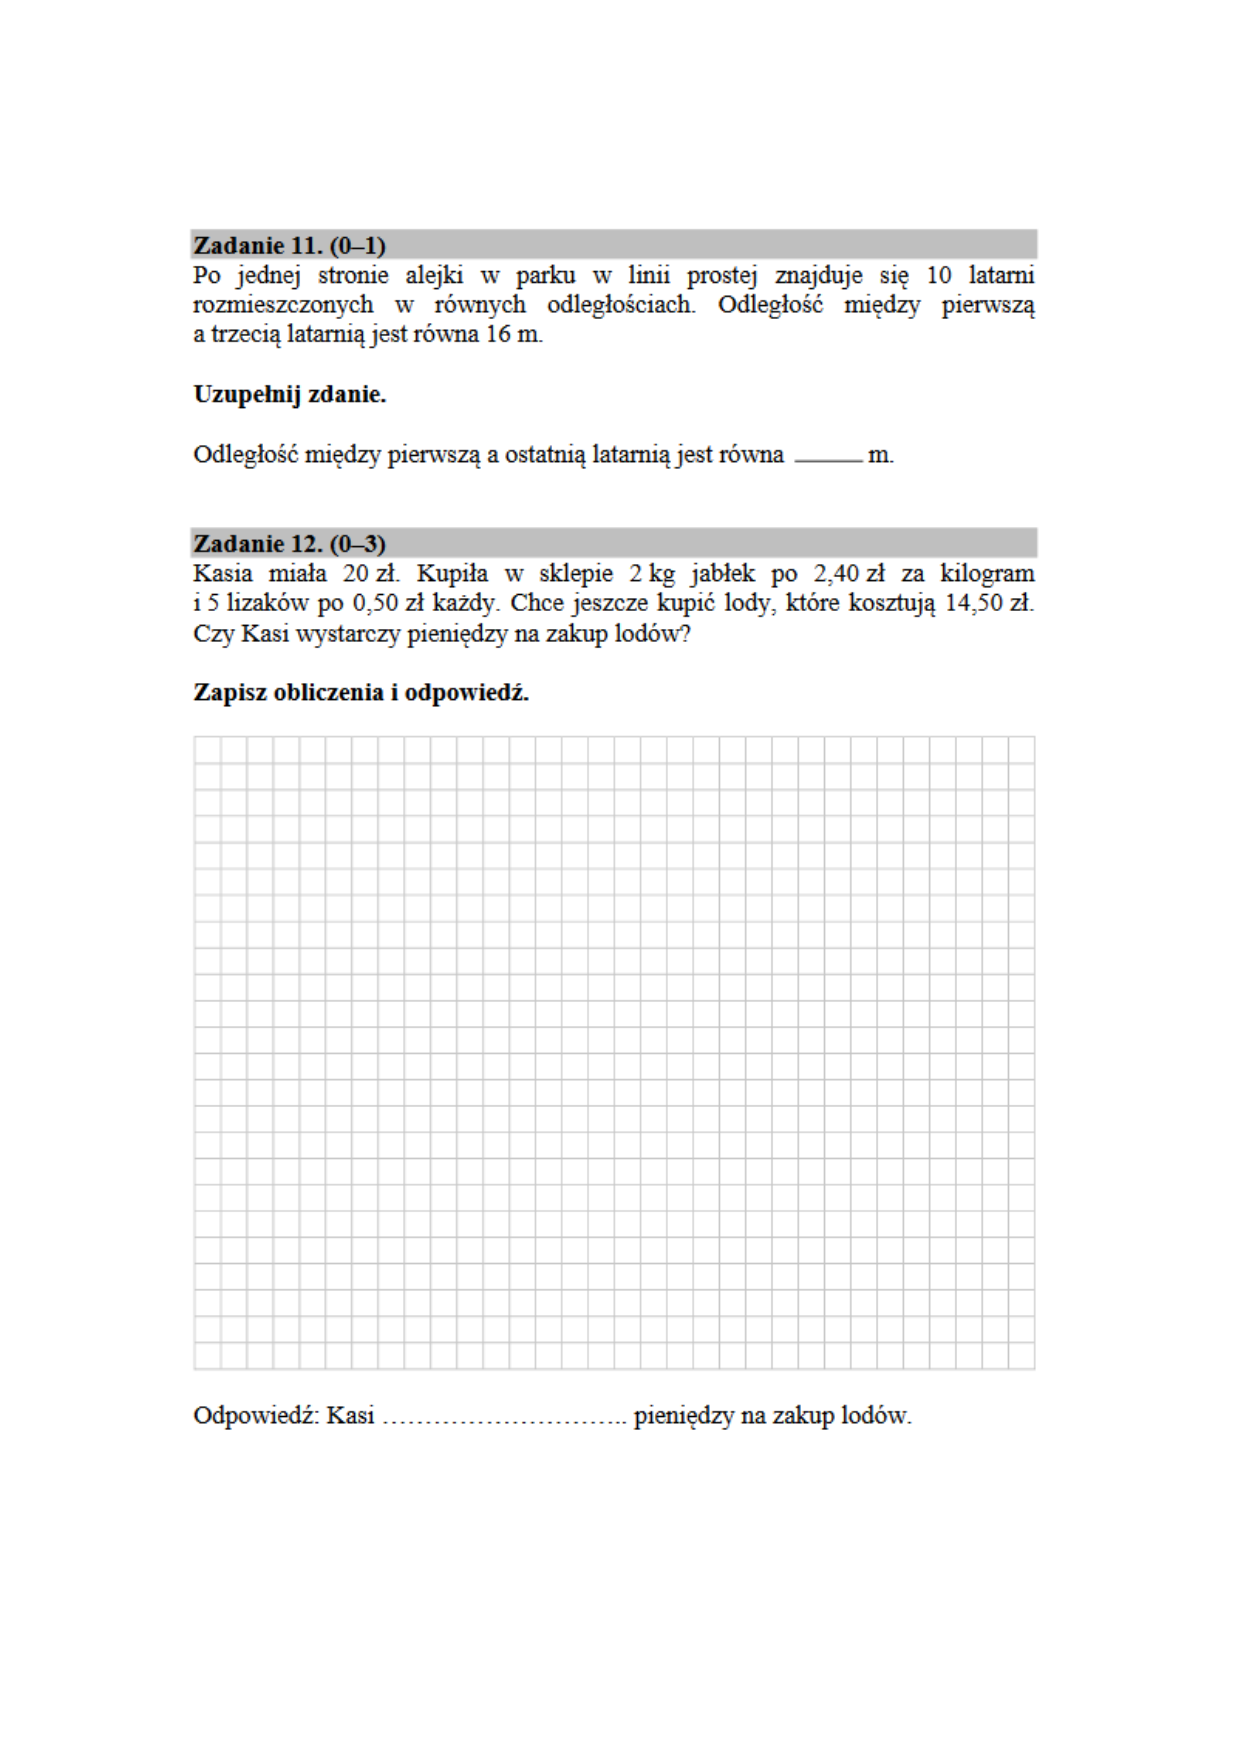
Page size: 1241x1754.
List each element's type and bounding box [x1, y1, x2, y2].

picture [147, 200, 1093, 1433]
